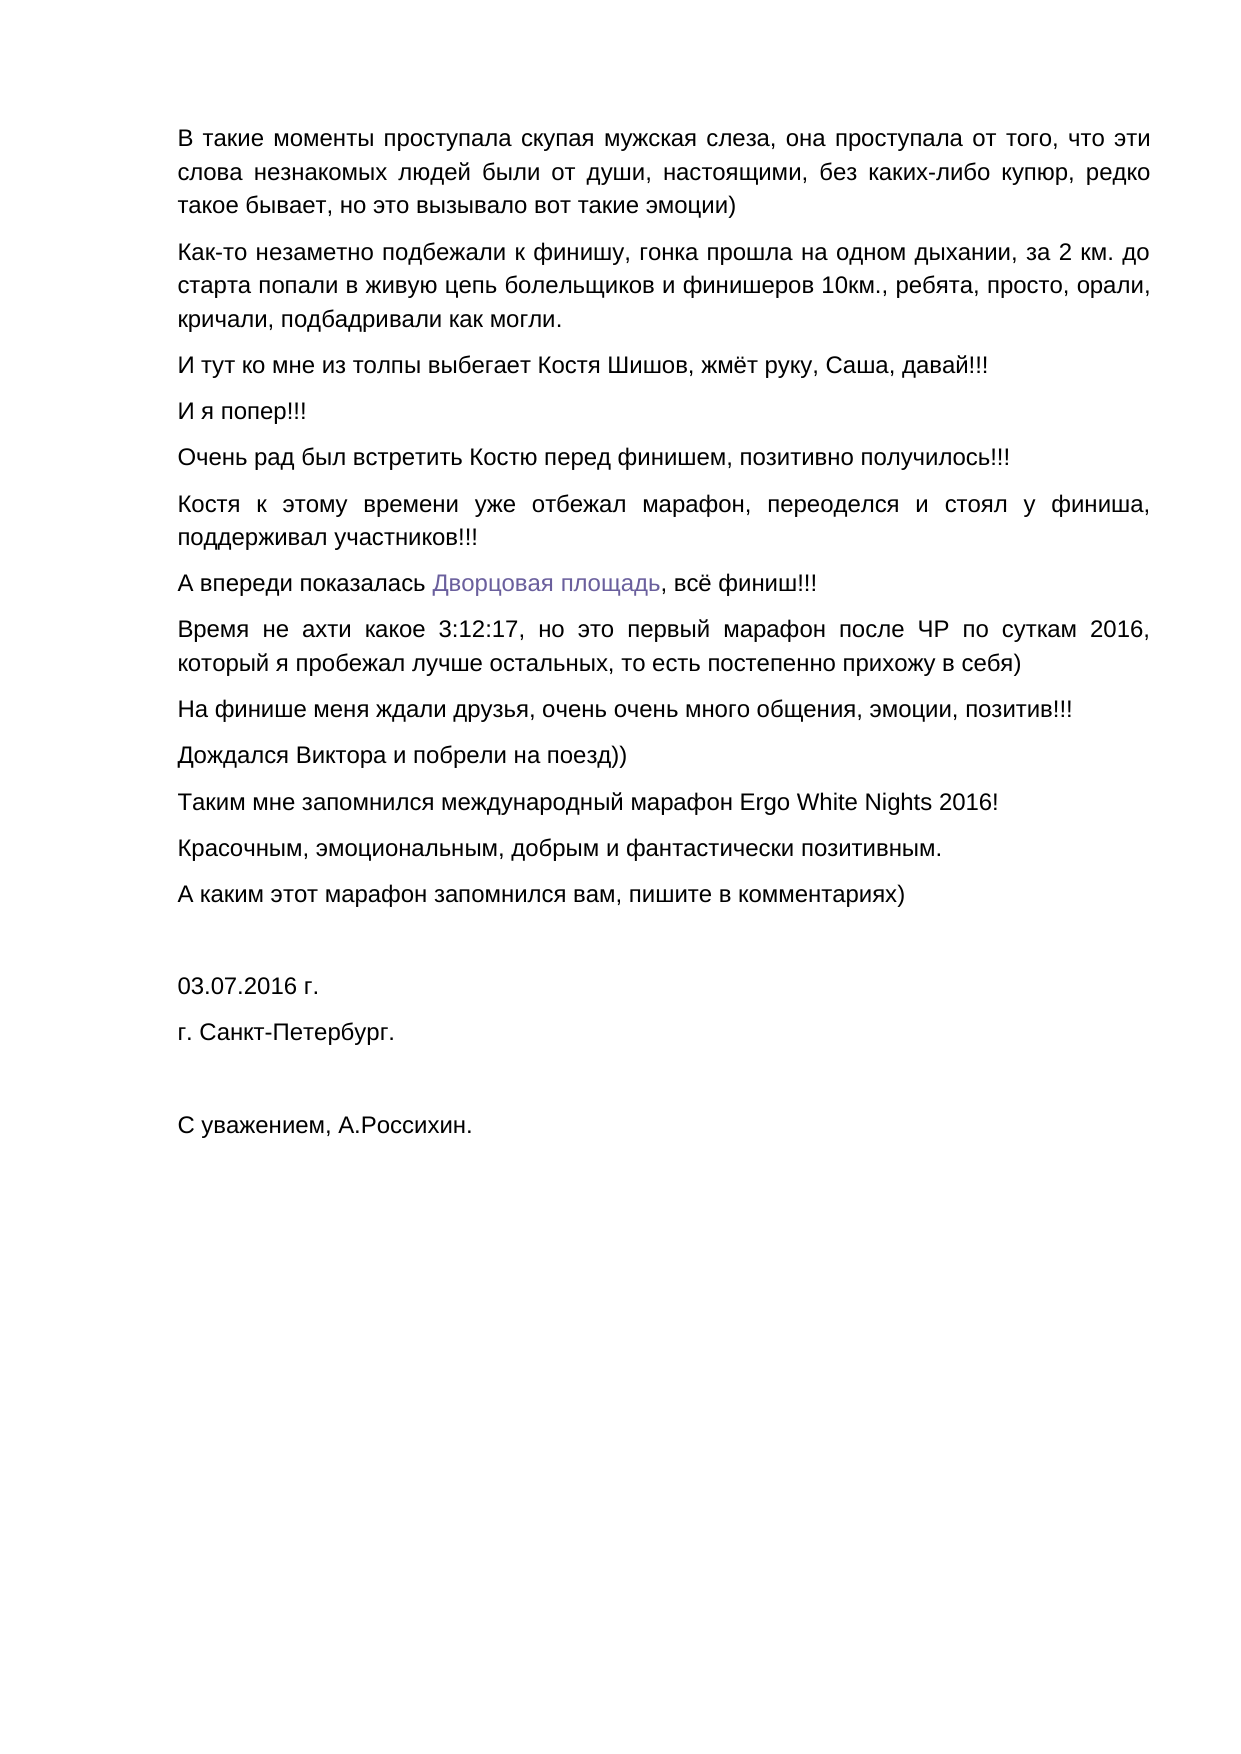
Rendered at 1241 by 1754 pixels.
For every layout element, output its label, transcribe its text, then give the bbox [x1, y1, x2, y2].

text Дождался Виктора и побрели на поезд)) [177, 735, 1152, 769]
text И тут ко мне из толпы выбегает Костя Шишов, жмёт руку, Саша, давай!!! [177, 345, 1152, 379]
text Время не ахти какое 3:12:17, но это первый марафон после ЧР по суткам 2016, который я пробежал лучше остальных, то есть постепенно прихожу в себя) [177, 609, 1152, 677]
text г. Санкт-Петербург. [177, 1012, 1152, 1046]
text Очень рад был встретить Костю перед финишем, позитивно получилось!!! [177, 437, 1152, 471]
text А каким этот марафон запомнился вам, пишите в комментариях) [177, 874, 1152, 907]
text Красочным, эмоциональным, добрым и фантастически позитивным. [177, 828, 1152, 861]
text А впереди показалась Дворцовая площадь, всё финиш!!! [177, 563, 1152, 597]
text И я попер!!! [177, 391, 1152, 425]
text 03.07.2016 г. [177, 966, 1152, 1000]
text С уважением, А.Россихин. [177, 1104, 1152, 1138]
text Таким мне запомнился международный марафон Ergo White Nights 2016! [177, 781, 1152, 815]
text В такие моменты проступала скупая мужская слеза, она проступала от того, что эти слова незнакомых людей были от души, настоящими, без каких-либо купюр, редко такое бывает, но это вызывало вот такие эмоции) [177, 118, 1152, 219]
text Как-то незаметно подбежали к финишу, гонка прошла на одном дыхании, за 2 км. до старта попали в живую цепь болельщиков и финишеров 10км., ребята, просто, орали, кричали, подбадривали как могли. [177, 232, 1152, 332]
text Костя к этому времени уже отбежал марафон, переоделся и стоял у финиша, поддерживал участников!!! [177, 483, 1152, 551]
text На финише меня ждали друзья, очень очень много общения, эмоции, позитив!!! [177, 689, 1152, 723]
